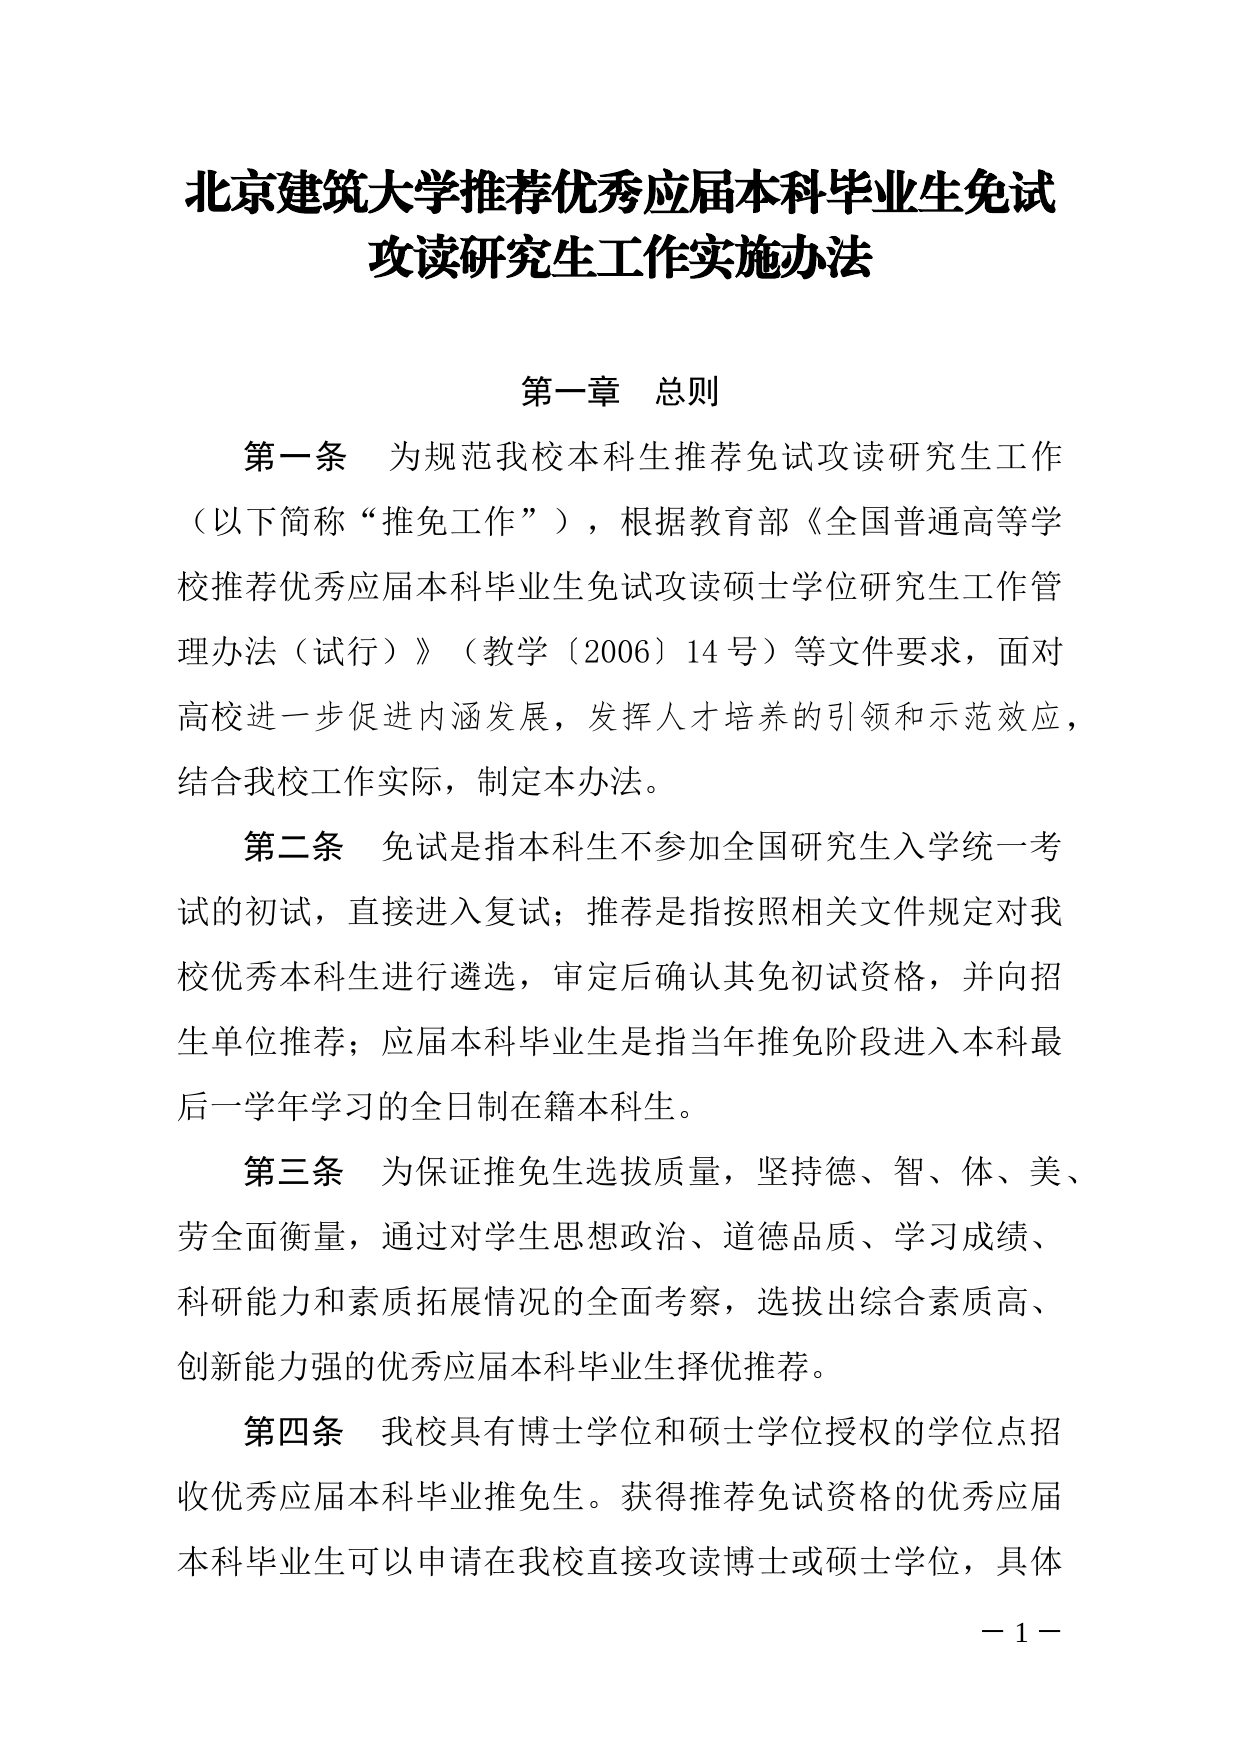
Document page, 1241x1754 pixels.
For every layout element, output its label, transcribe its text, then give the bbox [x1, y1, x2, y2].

text 第一章 总则 [176, 357, 1064, 422]
text 第三条 为保证推免生选拔质量，坚持德、智、体、美、劳全面衡量，通过对学生思想政治、道德品质、学习成绩、科研能力和素质拓展情况的全面考察，选拔出综合素质高、创新能力强的优秀应届本科毕业生择优推荐。 [176, 1137, 1064, 1397]
text 第二条 免试是指本科生不参加全国研究生入学统一考试的初试，直接进入复试；推荐是指按照相关文件规定对我校优秀本科生进行遴选，审定后确认其免初试资格，并向招生单位推荐；应届本科毕业生是指当年推免阶段进入本科最后一学年学习的全日制在籍本科生。 [176, 812, 1064, 1137]
text 第一条 为规范我校本科生推荐免试攻读研究生工作（以下简称“推免工作”），根据教育部《全国普通高等学校推荐优秀应届本科毕业生免试攻读硕士学位研究生工作管理办法（试行）》（教学〔2006〕14号）等文件要求，面对高校进一步促进内涵发展，发挥人才培养的引领和示范效应，结合我校工作实际，制定本办法。 [176, 422, 1064, 812]
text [176, 1397, 1064, 1592]
text 攻读研究生工作实施办法 [176, 227, 1064, 292]
text 北京建筑大学推荐优秀应届本科毕业生免试 [176, 162, 1064, 227]
